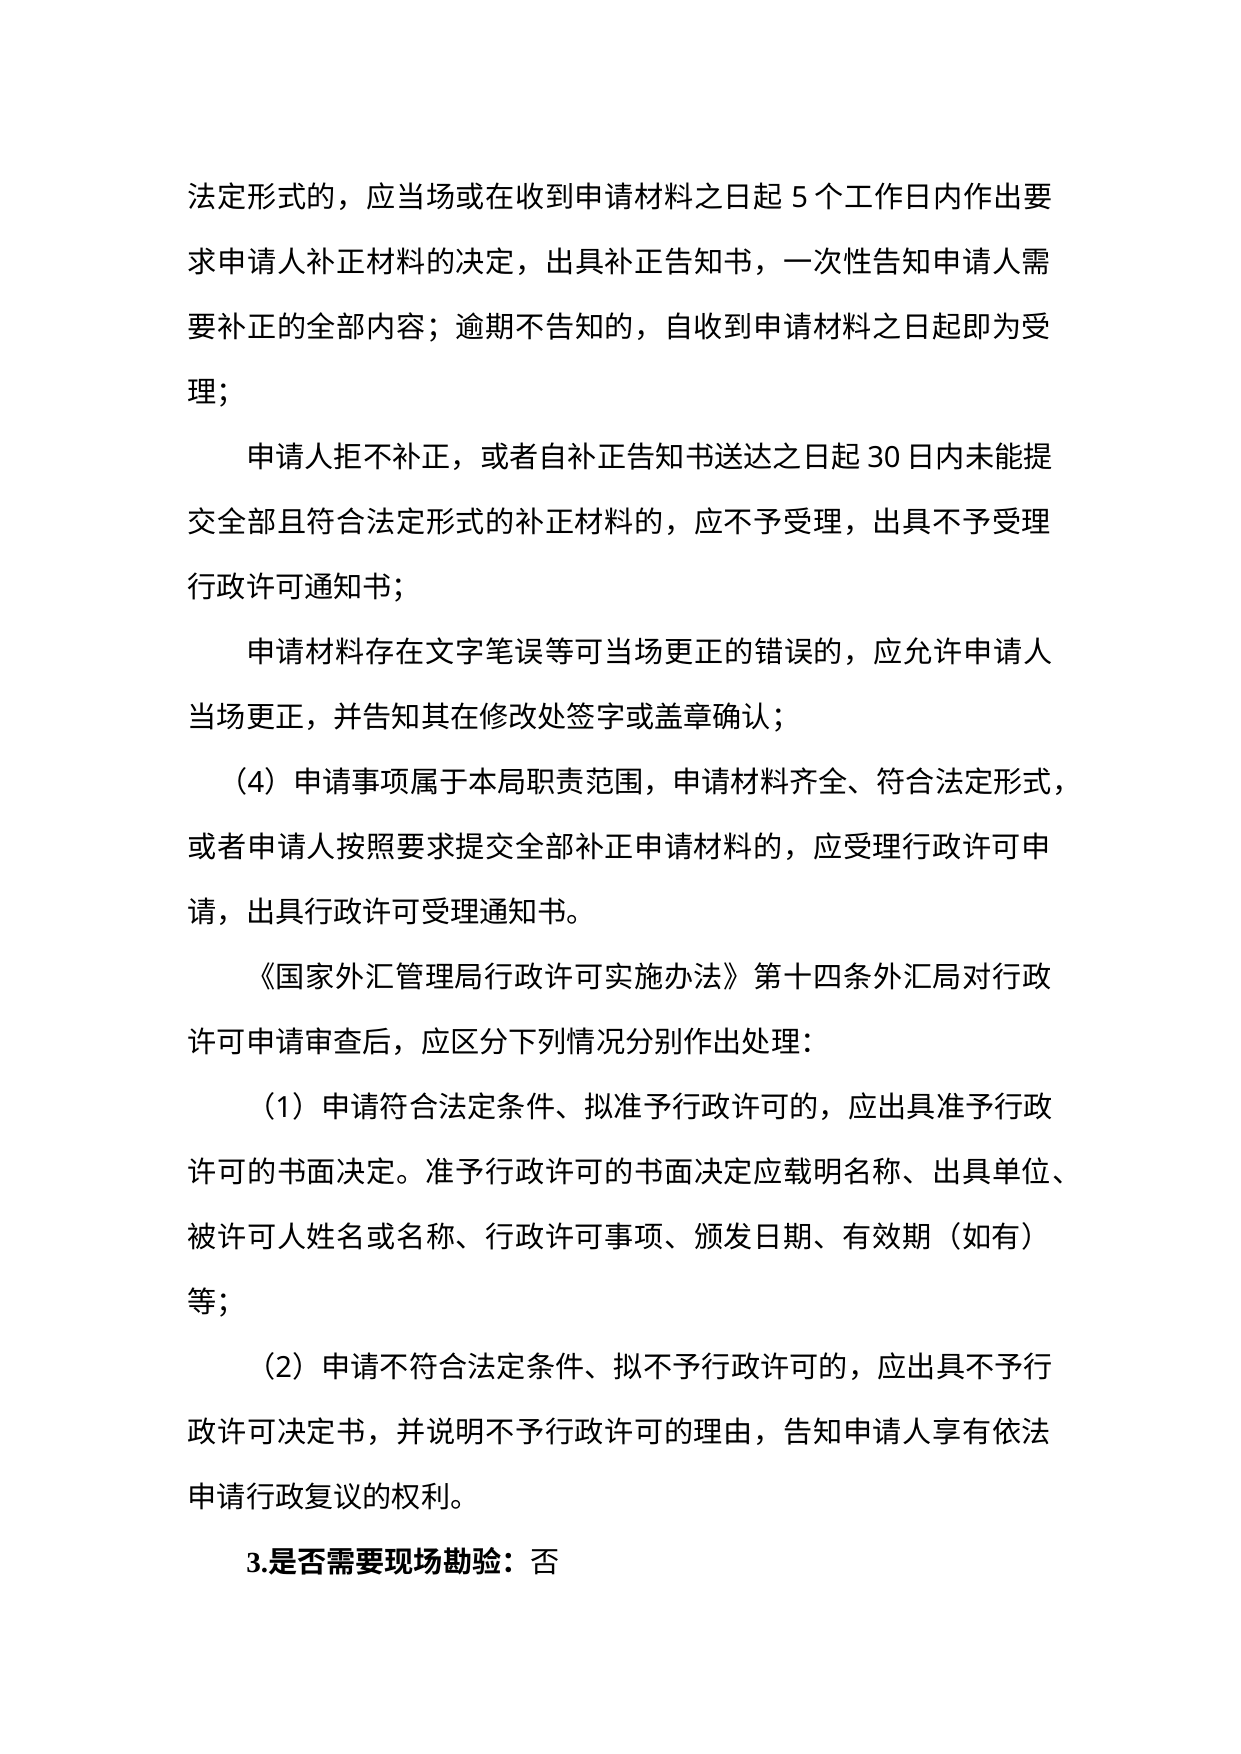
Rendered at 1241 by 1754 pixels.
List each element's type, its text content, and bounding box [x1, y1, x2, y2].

text 申请材料存在文字笔误等可当场更正的错误的，应允许申请人当场更正，并告知其在修改处签字或盖章确认； [187, 617, 1053, 747]
text 申请人拒不补正，或者自补正告知书送达之日起30日内未能提交全部且符合法定形式的补正材料的，应不予受理，出具不予受理行政许可通知书； [187, 422, 1053, 617]
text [187, 162, 1053, 422]
text （4）申请事项属于本局职责范围，申请材料齐全、符合法定形式，或者申请人按照要求提交全部补正申请材料的，应受理行政许可申请，出具行政许可受理通知书。 [187, 747, 1053, 942]
text （1）申请符合法定条件、拟准予行政许可的，应出具准予行政许可的书面决定。准予行政许可的书面决定应载明名称、出具单位、被许可人姓名或名称、行政许可事项、颁发日期、有效期（如有）等； [187, 1072, 1053, 1332]
text 3.是否需要现场勘验：否 [187, 1527, 1053, 1592]
text （2）申请不符合法定条件、拟不予行政许可的，应出具不予行政许可决定书，并说明不予行政许可的理由，告知申请人享有依法申请行政复议的权利。 [187, 1332, 1053, 1527]
text 《国家外汇管理局行政许可实施办法》第十四条外汇局对行政许可申请审查后，应区分下列情况分别作出处理： [187, 942, 1053, 1072]
